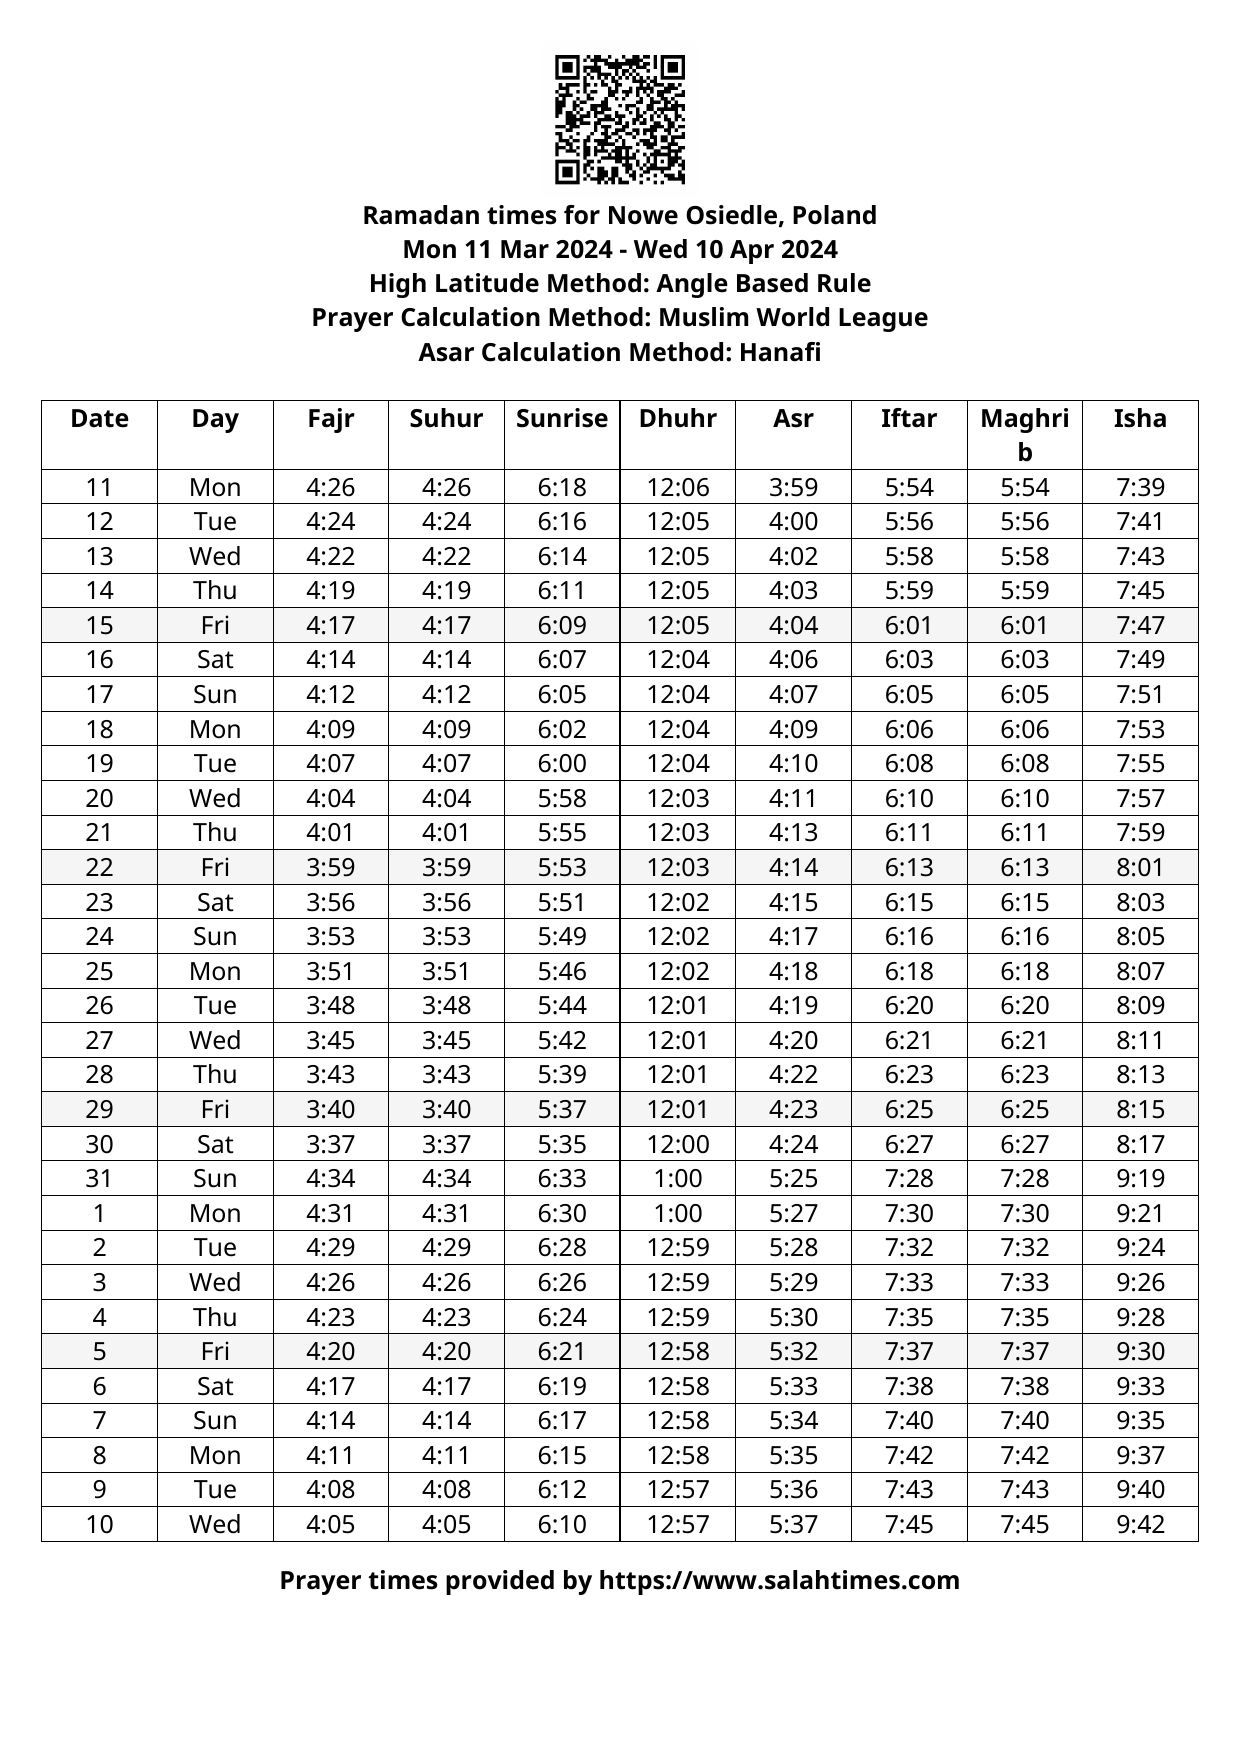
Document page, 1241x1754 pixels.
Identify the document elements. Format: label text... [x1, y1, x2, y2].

table_cell Sun [158, 1161, 273, 1195]
table_cell 3:45 [389, 1023, 504, 1057]
table_cell 4:13 [736, 816, 851, 849]
table_cell 5:34 [736, 1404, 851, 1437]
table_cell 3:40 [274, 1092, 388, 1126]
table_cell 3:53 [274, 919, 388, 953]
table_cell 6:21 [968, 1023, 1082, 1057]
table_cell Mon [158, 954, 273, 987]
table_cell Tue [158, 989, 273, 1022]
table_header Asr [736, 401, 851, 469]
table_cell 5:44 [505, 989, 619, 1022]
table_cell 6:08 [852, 746, 967, 780]
table_cell 7:35 [852, 1300, 967, 1333]
table_header Suhur [389, 401, 504, 469]
table_cell 4:31 [389, 1196, 504, 1229]
table_cell 3:43 [274, 1058, 388, 1091]
table_header Sunrise [505, 401, 619, 469]
table_cell 7:39 [1083, 470, 1198, 503]
table_cell 6:03 [852, 643, 967, 676]
table_cell 11 [42, 470, 157, 503]
table_cell 4:01 [274, 816, 388, 849]
table_cell 8:03 [1083, 885, 1198, 918]
table_cell 7:33 [852, 1265, 967, 1299]
table_cell 4:17 [274, 608, 388, 642]
table_cell Thu [158, 816, 273, 849]
table_cell 4:08 [389, 1473, 504, 1506]
table_cell 7:42 [852, 1438, 967, 1472]
table_cell 6:26 [505, 1265, 619, 1299]
table_cell 3:59 [389, 850, 504, 884]
table_cell 3:48 [274, 989, 388, 1022]
table_cell 24 [42, 919, 157, 953]
table_cell 1:00 [621, 1161, 735, 1195]
table_cell 4:26 [274, 1265, 388, 1299]
table_cell 4:19 [274, 574, 388, 607]
table_cell 6:00 [505, 746, 619, 780]
table_cell 7:53 [1083, 712, 1198, 745]
table_cell 14 [42, 574, 157, 607]
table_cell 12:01 [621, 1023, 735, 1057]
table_cell 6:19 [505, 1369, 619, 1402]
table_cell 6:05 [505, 677, 619, 711]
table_cell 9:30 [1083, 1334, 1198, 1368]
table_cell 4:26 [389, 1265, 504, 1299]
table_cell 12:57 [621, 1507, 735, 1541]
table_cell 6:16 [852, 919, 967, 953]
table_cell 18 [42, 712, 157, 745]
table_cell 7:41 [1083, 504, 1198, 538]
table_cell 5:54 [852, 470, 967, 503]
table_cell 4:26 [274, 470, 388, 503]
table_cell 7:35 [968, 1300, 1082, 1333]
table_cell 6:15 [505, 1438, 619, 1472]
table_cell 7:47 [1083, 608, 1198, 642]
table_cell Fri [158, 1334, 273, 1368]
table_cell 6:08 [968, 746, 1082, 780]
table_cell 8:09 [1083, 989, 1198, 1022]
table_cell 12 [42, 504, 157, 538]
table_cell 6:28 [505, 1231, 619, 1264]
table_cell 12:59 [621, 1231, 735, 1264]
table_cell 4:22 [736, 1058, 851, 1091]
table_cell 7:45 [852, 1507, 967, 1541]
table_cell 3:53 [389, 919, 504, 953]
table_cell 15 [42, 608, 157, 642]
table_cell 6:16 [505, 504, 619, 538]
table_cell 1 [42, 1196, 157, 1229]
table_cell 6:23 [968, 1058, 1082, 1091]
table_cell 7:37 [852, 1334, 967, 1368]
table_cell 7:45 [1083, 574, 1198, 607]
table_cell 6:24 [505, 1300, 619, 1333]
table_cell 4:14 [736, 850, 851, 884]
table_cell 12:05 [621, 608, 735, 642]
table_cell Sat [158, 1369, 273, 1402]
table_cell 4:22 [274, 539, 388, 572]
table_cell 4:07 [389, 746, 504, 780]
table_cell 9:37 [1083, 1438, 1198, 1472]
table_cell 4:20 [389, 1334, 504, 1368]
text Asar Calculation Method: Hanafi [42, 334, 1198, 368]
table_cell 12:01 [621, 1058, 735, 1091]
table_cell 4:11 [389, 1438, 504, 1472]
table_cell 5:28 [736, 1231, 851, 1264]
table_cell 6:06 [852, 712, 967, 745]
table_cell 12:04 [621, 643, 735, 676]
table_cell 30 [42, 1127, 157, 1160]
table_cell 5:33 [736, 1369, 851, 1402]
table_cell 12:03 [621, 781, 735, 814]
table_cell 5:39 [505, 1058, 619, 1091]
table_cell 7:49 [1083, 643, 1198, 676]
table_cell 4:14 [389, 643, 504, 676]
table_cell 12:04 [621, 712, 735, 745]
table_cell 6:33 [505, 1161, 619, 1195]
table_cell 10 [42, 1507, 157, 1541]
table_cell 4:00 [736, 504, 851, 538]
table_cell Tue [158, 504, 273, 538]
table_cell 12:58 [621, 1404, 735, 1437]
table_cell 5:58 [852, 539, 967, 572]
table_cell 8:13 [1083, 1058, 1198, 1091]
table_cell Wed [158, 1507, 273, 1541]
table_cell 3:37 [389, 1127, 504, 1160]
table_cell 7:32 [852, 1231, 967, 1264]
table_cell 6:21 [505, 1334, 619, 1368]
table_cell 3:40 [389, 1092, 504, 1126]
table_cell 5:37 [736, 1507, 851, 1541]
table_cell 4:19 [736, 989, 851, 1022]
table_cell 4:17 [389, 1369, 504, 1402]
table_cell 6:16 [968, 919, 1082, 953]
table_cell 5:53 [505, 850, 619, 884]
table_cell 6:11 [852, 816, 967, 849]
text Prayer Calculation Method: Muslim World League [42, 300, 1198, 334]
table_cell 9:19 [1083, 1161, 1198, 1195]
table_cell 6:14 [505, 539, 619, 572]
table_cell 7:30 [852, 1196, 967, 1229]
table_cell Fri [158, 608, 273, 642]
table_cell 4:11 [274, 1438, 388, 1472]
table_cell 5:35 [505, 1127, 619, 1160]
table_cell 9:24 [1083, 1231, 1198, 1264]
table_cell 3:51 [274, 954, 388, 987]
table_cell 6:25 [852, 1092, 967, 1126]
table_cell 12:59 [621, 1300, 735, 1333]
table_cell Wed [158, 539, 273, 572]
table_cell 4:01 [389, 816, 504, 849]
table_cell 4:26 [389, 470, 504, 503]
table_cell 4:29 [274, 1231, 388, 1264]
table_cell 12:05 [621, 539, 735, 572]
table_cell 6:09 [505, 608, 619, 642]
table_cell 5:37 [505, 1092, 619, 1126]
table_cell 3:37 [274, 1127, 388, 1160]
table_cell 3:43 [389, 1058, 504, 1091]
table_cell 6:10 [505, 1507, 619, 1541]
table_header Fajr [274, 401, 388, 469]
table_cell 5:30 [736, 1300, 851, 1333]
table_cell 19 [42, 746, 157, 780]
table_cell 22 [42, 850, 157, 884]
table_cell Mon [158, 1438, 273, 1472]
table_cell 4:02 [736, 539, 851, 572]
table_cell 4:07 [274, 746, 388, 780]
table_cell 5:54 [968, 470, 1082, 503]
table_cell 5:56 [852, 504, 967, 538]
table_cell 5:46 [505, 954, 619, 987]
table_cell 5:29 [736, 1265, 851, 1299]
table_cell 4:09 [389, 712, 504, 745]
table_cell 7:38 [852, 1369, 967, 1402]
table_cell 4:04 [274, 781, 388, 814]
table_header Maghrib [968, 401, 1082, 469]
table_cell 7:42 [968, 1438, 1082, 1472]
table_cell 7:40 [852, 1404, 967, 1437]
table_cell 4:03 [736, 574, 851, 607]
text Prayer times provided by https://www.salahtimes.com [42, 1563, 1198, 1597]
table_cell 12:04 [621, 746, 735, 780]
table_cell 4:19 [389, 574, 504, 607]
table_cell 7:37 [968, 1334, 1082, 1368]
table_cell 5:32 [736, 1334, 851, 1368]
table_cell 3:51 [389, 954, 504, 987]
table_cell Sun [158, 919, 273, 953]
table_cell 5:49 [505, 919, 619, 953]
table_cell 5:56 [968, 504, 1082, 538]
table_cell 23 [42, 885, 157, 918]
table_cell 5:36 [736, 1473, 851, 1506]
table_header Dhuhr [621, 401, 735, 469]
table_cell 7:43 [852, 1473, 967, 1506]
table_cell 6:27 [852, 1127, 967, 1160]
table_cell 4:04 [389, 781, 504, 814]
table_cell 3:56 [389, 885, 504, 918]
table_cell 3:56 [274, 885, 388, 918]
table_cell 5:55 [505, 816, 619, 849]
table_cell 6:15 [852, 885, 967, 918]
table_cell 12:06 [621, 470, 735, 503]
table_cell 6:13 [852, 850, 967, 884]
table_header Date [42, 401, 157, 469]
table_cell 7:30 [968, 1196, 1082, 1229]
table_cell 4:10 [736, 746, 851, 780]
table_cell 7:45 [968, 1507, 1082, 1541]
table_cell 3 [42, 1265, 157, 1299]
table_cell 9:33 [1083, 1369, 1198, 1402]
table_cell 7:43 [1083, 539, 1198, 572]
table_cell 31 [42, 1161, 157, 1195]
table_cell 6:17 [505, 1404, 619, 1437]
table_cell 6:11 [505, 574, 619, 607]
table_cell 7:38 [968, 1369, 1082, 1402]
table_cell 12:01 [621, 989, 735, 1022]
table_cell 12:58 [621, 1438, 735, 1472]
table_header Isha [1083, 401, 1198, 469]
table_cell Wed [158, 1023, 273, 1057]
table_cell 6:18 [968, 954, 1082, 987]
table_cell Sat [158, 885, 273, 918]
table_cell 7 [42, 1404, 157, 1437]
table_cell Thu [158, 1058, 273, 1091]
table_cell 3:59 [736, 470, 851, 503]
table_cell 4:17 [274, 1369, 388, 1402]
table_cell Mon [158, 712, 273, 745]
table_cell 4:08 [274, 1473, 388, 1506]
table_cell 4:14 [389, 1404, 504, 1437]
table_cell 7:28 [852, 1161, 967, 1195]
text Ramadan times for Nowe Osiedle, Poland [42, 198, 1198, 232]
table_cell 17 [42, 677, 157, 711]
table_cell 9 [42, 1473, 157, 1506]
table_cell 4:18 [736, 954, 851, 987]
table_cell 6:06 [968, 712, 1082, 745]
table_cell 5:27 [736, 1196, 851, 1229]
table_cell 20 [42, 781, 157, 814]
table_cell Thu [158, 574, 273, 607]
table_cell 5:35 [736, 1438, 851, 1472]
table_cell 4:23 [389, 1300, 504, 1333]
table_cell 16 [42, 643, 157, 676]
table_cell Fri [158, 1092, 273, 1126]
table_cell 4:24 [736, 1127, 851, 1160]
table_cell Mon [158, 1196, 273, 1229]
table_cell 4:05 [274, 1507, 388, 1541]
table_cell 12:04 [621, 677, 735, 711]
table_cell 5:42 [505, 1023, 619, 1057]
table_cell 4:09 [736, 712, 851, 745]
table_cell Mon [158, 470, 273, 503]
table_cell 9:35 [1083, 1404, 1198, 1437]
table_cell 9:28 [1083, 1300, 1198, 1333]
table_cell 21 [42, 816, 157, 849]
table_cell 12:58 [621, 1334, 735, 1368]
table_cell 7:57 [1083, 781, 1198, 814]
table_cell 1:00 [621, 1196, 735, 1229]
table_cell 12:00 [621, 1127, 735, 1160]
table_cell 6:21 [852, 1023, 967, 1057]
table_cell Wed [158, 1265, 273, 1299]
table_cell 4:22 [389, 539, 504, 572]
table_cell 4:17 [736, 919, 851, 953]
table_cell 26 [42, 989, 157, 1022]
picture [542, 41, 699, 198]
table_cell Sat [158, 1127, 273, 1160]
table_cell 6:18 [505, 470, 619, 503]
table_cell 28 [42, 1058, 157, 1091]
table_cell 7:33 [968, 1265, 1082, 1299]
table_cell 6:11 [968, 816, 1082, 849]
table_cell 6:15 [968, 885, 1082, 918]
table_cell 25 [42, 954, 157, 987]
table_cell Fri [158, 850, 273, 884]
table_cell 4 [42, 1300, 157, 1333]
table_cell Tue [158, 1473, 273, 1506]
table_cell 6:03 [968, 643, 1082, 676]
table_cell 6:30 [505, 1196, 619, 1229]
table_cell 6:13 [968, 850, 1082, 884]
table_cell 12:05 [621, 574, 735, 607]
table_cell 4:24 [389, 504, 504, 538]
table_cell 8:01 [1083, 850, 1198, 884]
table_cell 4:29 [389, 1231, 504, 1264]
table_cell 4:34 [274, 1161, 388, 1195]
table_cell 8:17 [1083, 1127, 1198, 1160]
table_cell 6:10 [968, 781, 1082, 814]
table_cell 4:04 [736, 608, 851, 642]
table_cell 6 [42, 1369, 157, 1402]
table_cell 5:59 [968, 574, 1082, 607]
table_cell 5:25 [736, 1161, 851, 1195]
table_cell 5:51 [505, 885, 619, 918]
table_cell 12:02 [621, 919, 735, 953]
table_cell 4:17 [389, 608, 504, 642]
table_cell 9:40 [1083, 1473, 1198, 1506]
table_cell 27 [42, 1023, 157, 1057]
table_cell 6:07 [505, 643, 619, 676]
table_cell 12:59 [621, 1265, 735, 1299]
table_cell 4:20 [274, 1334, 388, 1368]
table_cell 6:01 [852, 608, 967, 642]
table_cell 6:05 [968, 677, 1082, 711]
table_cell 3:59 [274, 850, 388, 884]
table_cell 5:58 [968, 539, 1082, 572]
table_cell 6:18 [852, 954, 967, 987]
table_cell 8:07 [1083, 954, 1198, 987]
table_cell 4:24 [274, 504, 388, 538]
table_cell 2 [42, 1231, 157, 1264]
table_cell 12:57 [621, 1473, 735, 1506]
table_cell 6:12 [505, 1473, 619, 1506]
table_cell 6:05 [852, 677, 967, 711]
table_cell 6:25 [968, 1092, 1082, 1126]
table_cell 8:15 [1083, 1092, 1198, 1126]
table_cell 4:15 [736, 885, 851, 918]
table_cell 4:31 [274, 1196, 388, 1229]
table_cell 6:27 [968, 1127, 1082, 1160]
text Mon 11 Mar 2024 - Wed 10 Apr 2024 [42, 232, 1198, 266]
table_cell 4:12 [389, 677, 504, 711]
table_cell Tue [158, 746, 273, 780]
table_cell 4:12 [274, 677, 388, 711]
table_cell Sun [158, 1404, 273, 1437]
table_cell 12:02 [621, 954, 735, 987]
table_cell 4:06 [736, 643, 851, 676]
table_cell 12:03 [621, 816, 735, 849]
table_cell 5 [42, 1334, 157, 1368]
table_cell 4:07 [736, 677, 851, 711]
table_cell 4:09 [274, 712, 388, 745]
table_cell Sat [158, 643, 273, 676]
table_cell 12:03 [621, 850, 735, 884]
table_cell 6:10 [852, 781, 967, 814]
table_cell 4:34 [389, 1161, 504, 1195]
table_cell 7:59 [1083, 816, 1198, 849]
table_header Day [158, 401, 273, 469]
table_cell 6:20 [968, 989, 1082, 1022]
table_cell 7:51 [1083, 677, 1198, 711]
table_cell 5:58 [505, 781, 619, 814]
table_cell 8:05 [1083, 919, 1198, 953]
table_cell 4:14 [274, 643, 388, 676]
table_cell 9:26 [1083, 1265, 1198, 1299]
table_cell 4:11 [736, 781, 851, 814]
table_cell Sun [158, 677, 273, 711]
table_cell 7:55 [1083, 746, 1198, 780]
table_cell 12:02 [621, 885, 735, 918]
table_cell 4:20 [736, 1023, 851, 1057]
table_cell Thu [158, 1300, 273, 1333]
table_cell 6:02 [505, 712, 619, 745]
table_cell 4:05 [389, 1507, 504, 1541]
table_cell 8 [42, 1438, 157, 1472]
table_cell Tue [158, 1231, 273, 1264]
table_cell Wed [158, 781, 273, 814]
table_cell 29 [42, 1092, 157, 1126]
table_cell 12:01 [621, 1092, 735, 1126]
table_cell 7:43 [968, 1473, 1082, 1506]
table_cell 8:11 [1083, 1023, 1198, 1057]
table_cell 13 [42, 539, 157, 572]
table_cell 7:32 [968, 1231, 1082, 1264]
table_cell 4:14 [274, 1404, 388, 1437]
table_header Iftar [852, 401, 967, 469]
table_cell 6:20 [852, 989, 967, 1022]
table_cell 9:42 [1083, 1507, 1198, 1541]
table_cell 6:01 [968, 608, 1082, 642]
table_cell 3:45 [274, 1023, 388, 1057]
table_cell 9:21 [1083, 1196, 1198, 1229]
table_cell 4:23 [736, 1092, 851, 1126]
text High Latitude Method: Angle Based Rule [42, 266, 1198, 300]
table_cell 12:58 [621, 1369, 735, 1402]
table_cell 7:28 [968, 1161, 1082, 1195]
table_cell 6:23 [852, 1058, 967, 1091]
table_cell 5:59 [852, 574, 967, 607]
table_cell 7:40 [968, 1404, 1082, 1437]
table_cell 12:05 [621, 504, 735, 538]
table_cell 3:48 [389, 989, 504, 1022]
table_cell 4:23 [274, 1300, 388, 1333]
